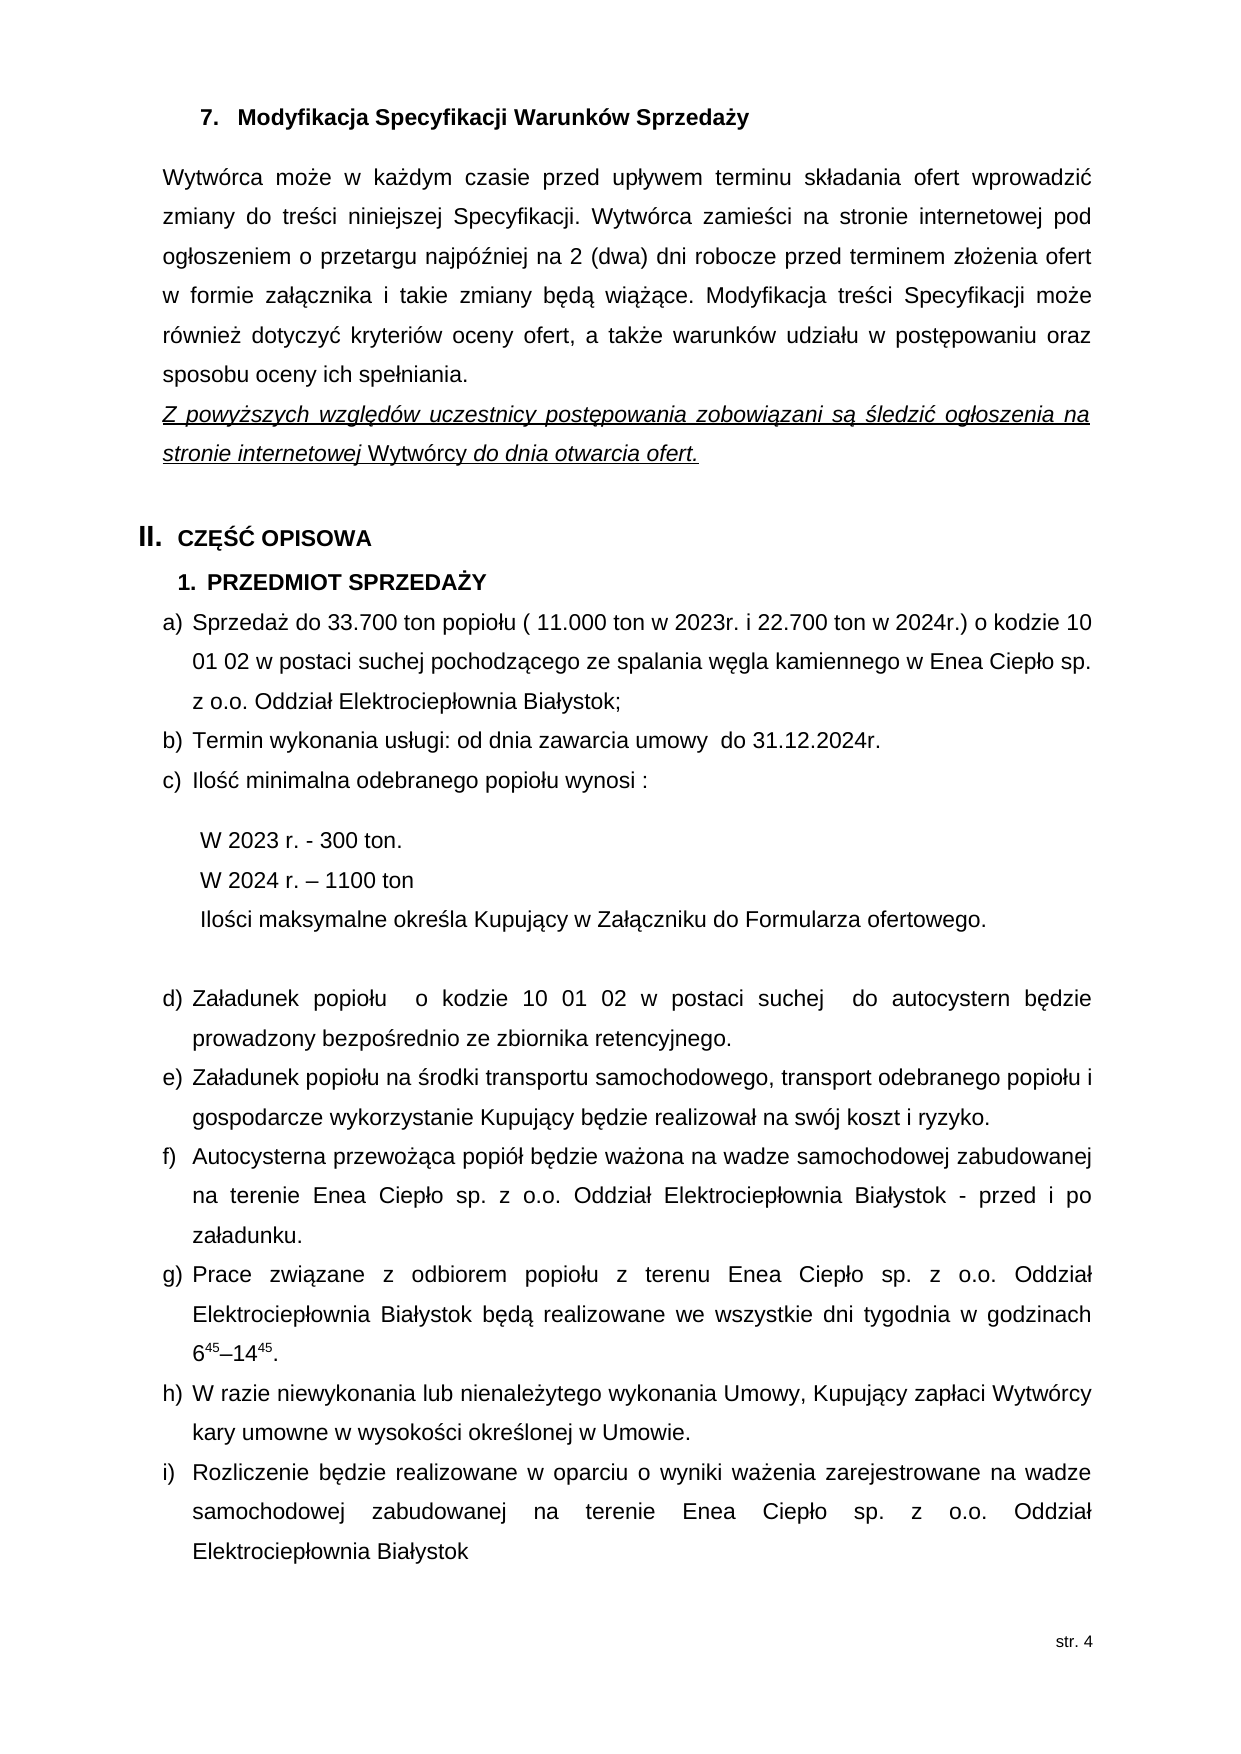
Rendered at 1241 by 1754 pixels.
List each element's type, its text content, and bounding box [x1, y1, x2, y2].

list PRZEDMIOT SPRZEDAŻY [177, 569, 1093, 596]
list Ilość minimalna odebranego popiołu wynosi : [162, 767, 1093, 793]
list Prace związane z odbiorem popiołu z terenu Enea Ciepło sp. z o.o. Oddział Elektrociepłownia Białystok będą realizowane we wszystkie dni tygodnia w godzinach 645–1445. [162, 1261, 1093, 1367]
list Rozliczenie będzie realizowane w oparciu o wyniki ważenia zarejestrowane na wadze samochodowej zabudowanej na terenie Enea Ciepło sp. z o.o. Oddział Elektrociepłownia Białystok [162, 1459, 1093, 1564]
list Modyfikacja Specyfikacji Warunków Sprzedaży [200, 103, 1093, 130]
list Autocysterna przewożąca popiół będzie ważona na wadze samochodowej zabudowanej na terenie Enea Ciepło sp. z o.o. Oddział Elektrociepłownia Białystok - przed i po załadunku. [162, 1143, 1093, 1248]
text W 2023 r. - 300 ton. [200, 827, 1093, 853]
text W 2024 r. – 1100 ton [200, 867, 1093, 893]
list Załadunek popiołu na środki transportu samochodowego, transport odebranego popiołu i gospodarcze wykorzystanie Kupujący będzie realizował na swój koszt i ryzyko. [162, 1064, 1093, 1130]
list CZĘŚĆ OPISOWA [162, 519, 1093, 553]
text Wytwórca może w każdym czasie przed upływem terminu składania ofert wprowadzić zmiany do treści niniejszej Specyfikacji. Wytwórca zamieści na stronie internetowej pod ogłoszeniem o przetargu najpóźniej na 2 (dwa) dni robocze przed terminem złożenia ofert w formie załącznika i takie zmiany będą wiążące. Modyfikacja treści Specyfikacji może również dotyczyć kryteriów oceny ofert, a także warunków udziału w postępowaniu oraz sposobu oceny ich spełniania. [162, 164, 1093, 387]
text Z powyższych względów uczestnicy postępowania zobowiązani są śledzić ogłoszenia na stronie internetowej Wytwórcy do dnia otwarcia ofert. [162, 401, 1093, 466]
text Ilości maksymalne określa Kupujący w Załączniku do Formularza ofertowego. [200, 906, 1093, 932]
list W razie niewykonania lub nienależytego wykonania Umowy, Kupujący zapłaci Wytwórcy kary umowne w wysokości określonej w Umowie. [162, 1380, 1093, 1446]
list Sprzedaż do 33.700 ton popiołu ( 11.000 ton w 2023r. i 22.700 ton w 2024r.) o kodzie 10 01 02 w postaci suchej pochodzącego ze spalania węgla kamiennego w Enea Ciepło sp. z o.o. Oddział Elektrociepłownia Białystok; [162, 609, 1093, 714]
list Załadunek popiołu o kodzie 10 01 02 w postaci suchej do autocystern będzie prowadzony bezpośrednio ze zbiornika retencyjnego. [162, 985, 1093, 1051]
list Termin wykonania usługi: od dnia zawarcia umowy do 31.12.2024r. [162, 727, 1093, 754]
